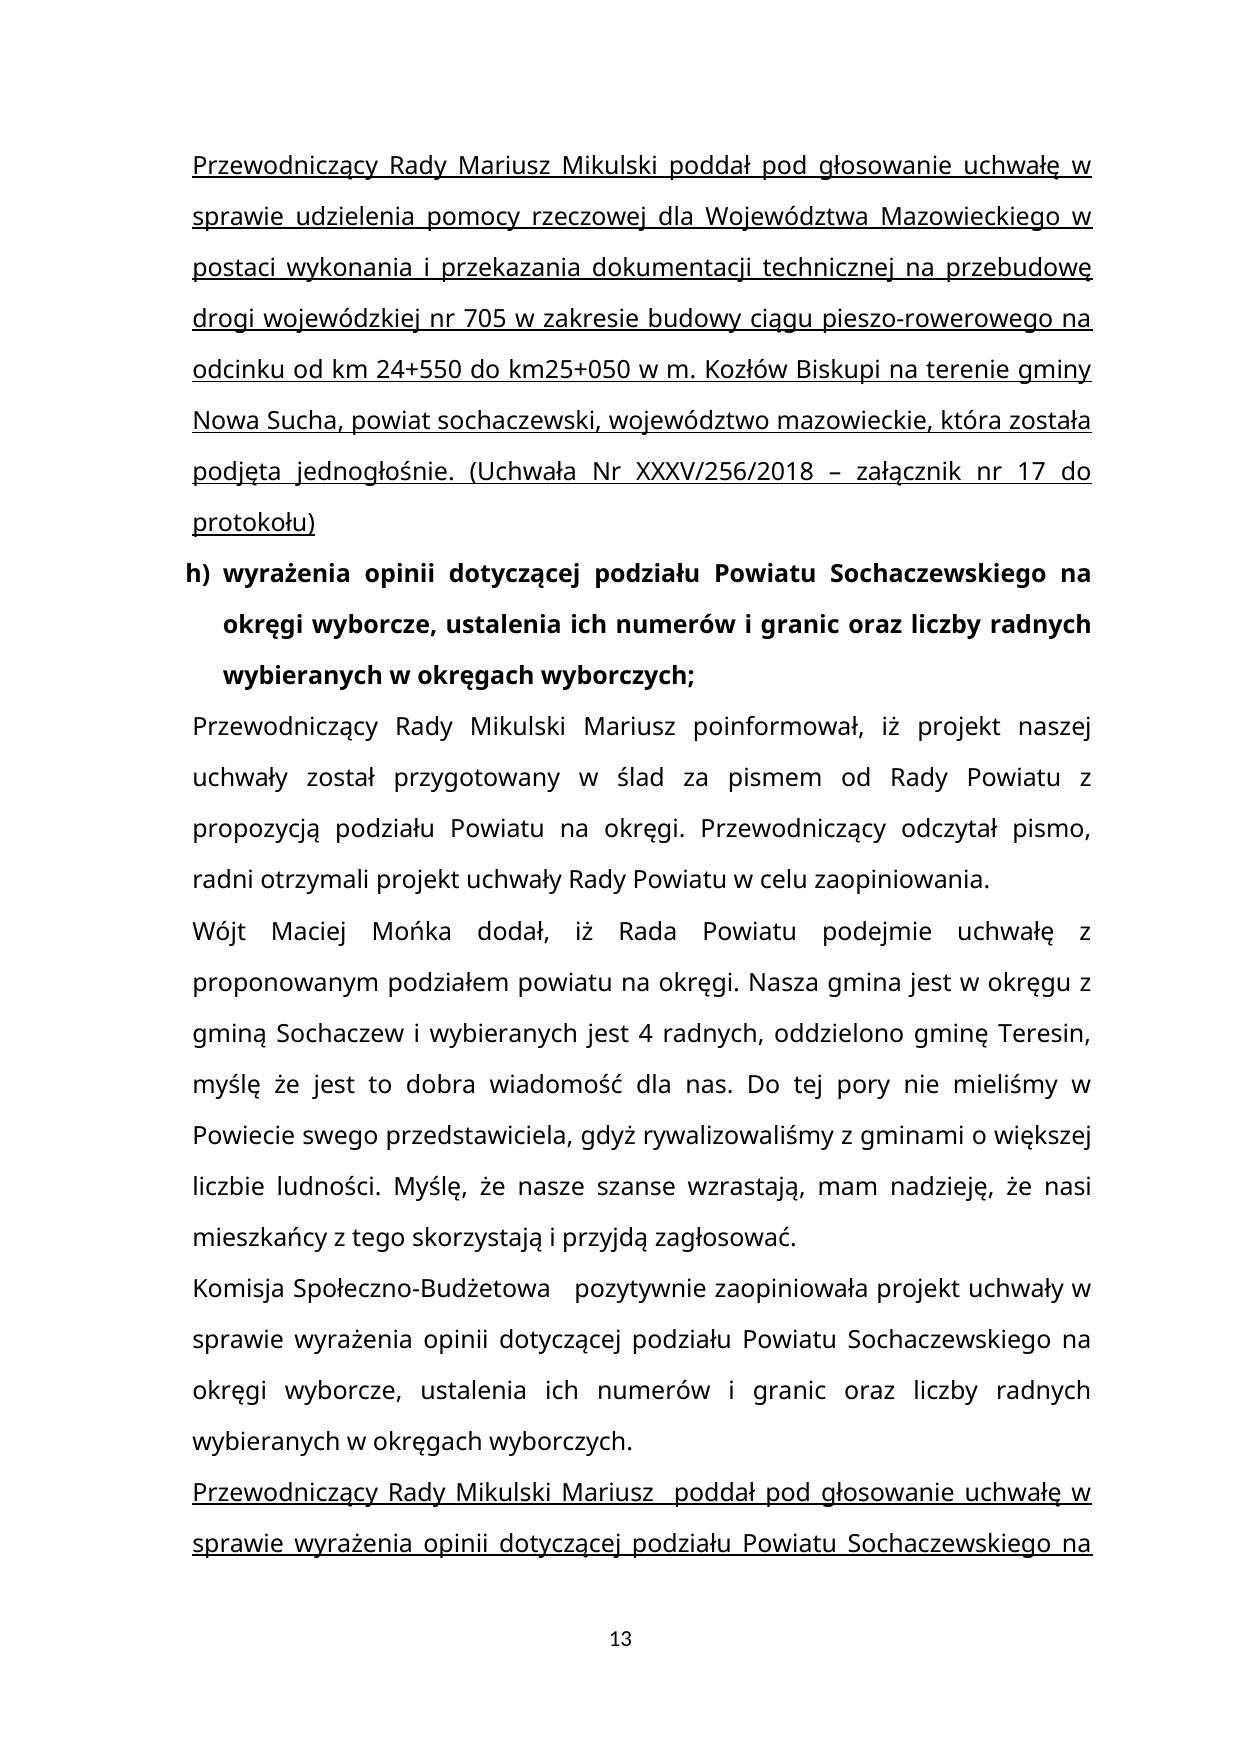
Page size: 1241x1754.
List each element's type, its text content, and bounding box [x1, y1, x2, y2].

text Wójt Maciej Mońka dodał, iż Rada Powiatu podejmie uchwałę z proponowanym podziałem powiatu na okręgi. Nasza gmina jest w okręgu z gminą Sochaczew i wybieranych jest 4 radnych, oddzielono gminę Teresin, myślę że jest to dobra wiadomość dla nas. Do tej pory nie mieliśmy w Powiecie swego przedstawiciela, gdyż rywalizowaliśmy z gminami o większej liczbie ludności. Myślę, że nasze szanse wzrastają, mam nadzieję, że nasi mieszkańcy z tego skorzystają i przyjdą zagłosować. [192, 913, 1093, 1253]
text Przewodniczący Rady Mariusz Mikulski poddał pod głosowanie uchwałę w sprawie udzielenia pomocy rzeczowej dla Województwa Mazowieckiego w postaci wykonania i przekazania dokumentacji technicznej na przebudowę drogi wojewódzkiej nr 705 w zakresie budowy ciągu pieszo-rowerowego na odcinku od km 24+550 do km25+050 w m. Kozłów Biskupi na terenie gminy Nowa Sucha, powiat sochaczewski, województwo mazowieckie, która została podjęta jednogłośnie. (Uchwała Nr XXXV/256/2018 – załącznik nr 17 do protokołu) [192, 229, 1093, 278]
text Komisja Społeczno-Budżetowa pozytywnie zaopiniowała projekt uchwały w sprawie wyrażenia opinii dotyczącej podziału Powiatu Sochaczewskiego na okręgi wyborcze, ustalenia ich numerów i granic oraz liczby radnych wybieranych w okręgach wyborczych. [192, 1271, 1093, 1458]
text Przewodniczący Rady Mariusz Mikulski poddał pod głosowanie uchwałę w sprawie udzielenia pomocy rzeczowej dla Województwa Mazowieckiego w postaci wykonania i przekazania dokumentacji technicznej na przebudowę drogi wojewódzkiej nr 705 w zakresie budowy ciągu pieszo-rowerowego na odcinku od km 24+550 do km25+050 w m. Kozłów Biskupi na terenie gminy Nowa Sucha, powiat sochaczewski, województwo mazowieckie, która została podjęta jednogłośnie. (Uchwała Nr XXXV/256/2018 – załącznik nr 17 do protokołu) [192, 148, 1093, 227]
text Przewodniczący Rady Mariusz Mikulski poddał pod głosowanie uchwałę w sprawie udzielenia pomocy rzeczowej dla Województwa Mazowieckiego w postaci wykonania i przekazania dokumentacji technicznej na przebudowę drogi wojewódzkiej nr 705 w zakresie budowy ciągu pieszo-rowerowego na odcinku od km 24+550 do km25+050 w m. Kozłów Biskupi na terenie gminy Nowa Sucha, powiat sochaczewski, województwo mazowieckie, która została podjęta jednogłośnie. (Uchwała Nr XXXV/256/2018 – załącznik nr 17 do protokołu) [192, 331, 1093, 539]
list wyrażenia opinii dotyczącej podziału Powiatu Sochaczewskiego na okręgi wyborcze, ustalenia ich numerów i granic oraz liczby radnych wybieranych w okręgach wyborczych; [185, 556, 1093, 692]
text Przewodniczący Rady Mariusz Mikulski poddał pod głosowanie uchwałę w sprawie udzielenia pomocy rzeczowej dla Województwa Mazowieckiego w postaci wykonania i przekazania dokumentacji technicznej na przebudowę drogi wojewódzkiej nr 705 w zakresie budowy ciągu pieszo-rowerowego na odcinku od km 24+550 do km25+050 w m. Kozłów Biskupi na terenie gminy Nowa Sucha, powiat sochaczewski, województwo mazowieckie, która została podjęta jednogłośnie. (Uchwała Nr XXXV/256/2018 – załącznik nr 17 do protokołu) [192, 280, 1093, 329]
text Przewodniczący Rady Mikulski Mariusz poinformował, iż projekt naszej uchwały został przygotowany w ślad za pismem od Rady Powiatu z propozycją podziału Powiatu na okręgi. Przewodniczący odczytał pismo, radni otrzymali projekt uchwały Rady Powiatu w celu zaopiniowania. [192, 709, 1093, 896]
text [192, 1475, 1093, 1554]
